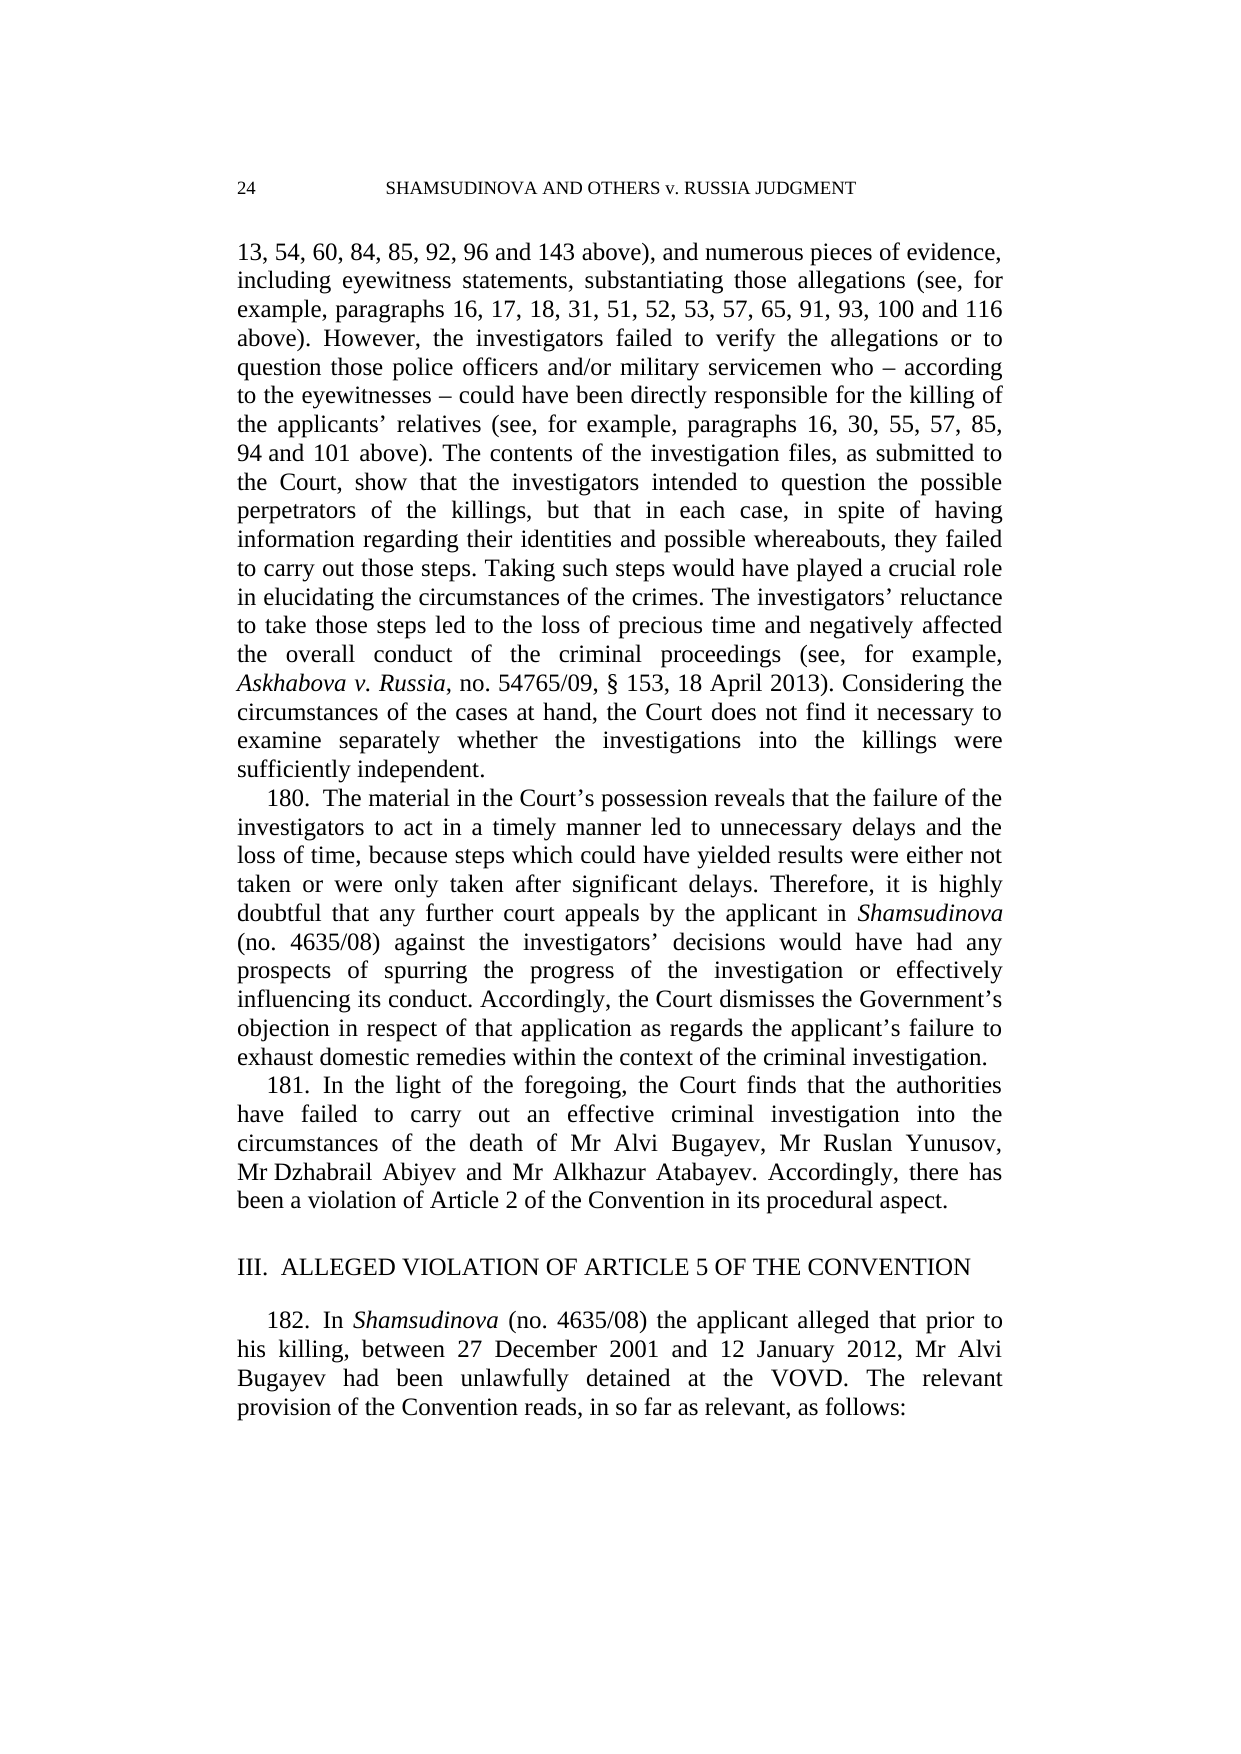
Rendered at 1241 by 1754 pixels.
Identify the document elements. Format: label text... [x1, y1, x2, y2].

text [237, 237, 1003, 783]
subtitle III. ALLEGED VIOLATION OF ARTICLE 5 OF THE CONVENTION [237, 1252, 1003, 1281]
text 182. In Shamsudinova (no. 4635/08) the applicant alleged that prior to his killing, between 27 December 2001 and 12 January 2012, Mr Alvi Bugayev had been unlawfully detained at the VOVD. The relevant provision of the Convention reads, in so far as relevant, as follows: [237, 1306, 1003, 1421]
text 180. The material in the Court’s possession reveals that the failure of the investigators to act in a timely manner led to unnecessary delays and the loss of time, because steps which could have yielded results were either not taken or were only taken after significant delays. Therefore, it is highly doubtful that any further court appeals by the applicant in Shamsudinova (no. 4635/08) against the investigators’ decisions would have had any prospects of spurring the progress of the investigation or effectively influencing its conduct. Accordingly, the Court dismisses the Government’s objection in respect of that application as regards the applicant’s failure to exhaust domestic remedies within the context of the criminal investigation. [237, 783, 1003, 1071]
text 181. In the light of the foregoing, the Court finds that the authorities have failed to carry out an effective criminal investigation into the circumstances of the death of Mr Alvi Bugayev, Mr Ruslan Yunusov, Mr Dzhabrail Abiyev and Mr Alkhazur Atabayev. Accordingly, there has been a violation of Article 2 of the Convention in its procedural aspect. [237, 1071, 1003, 1214]
